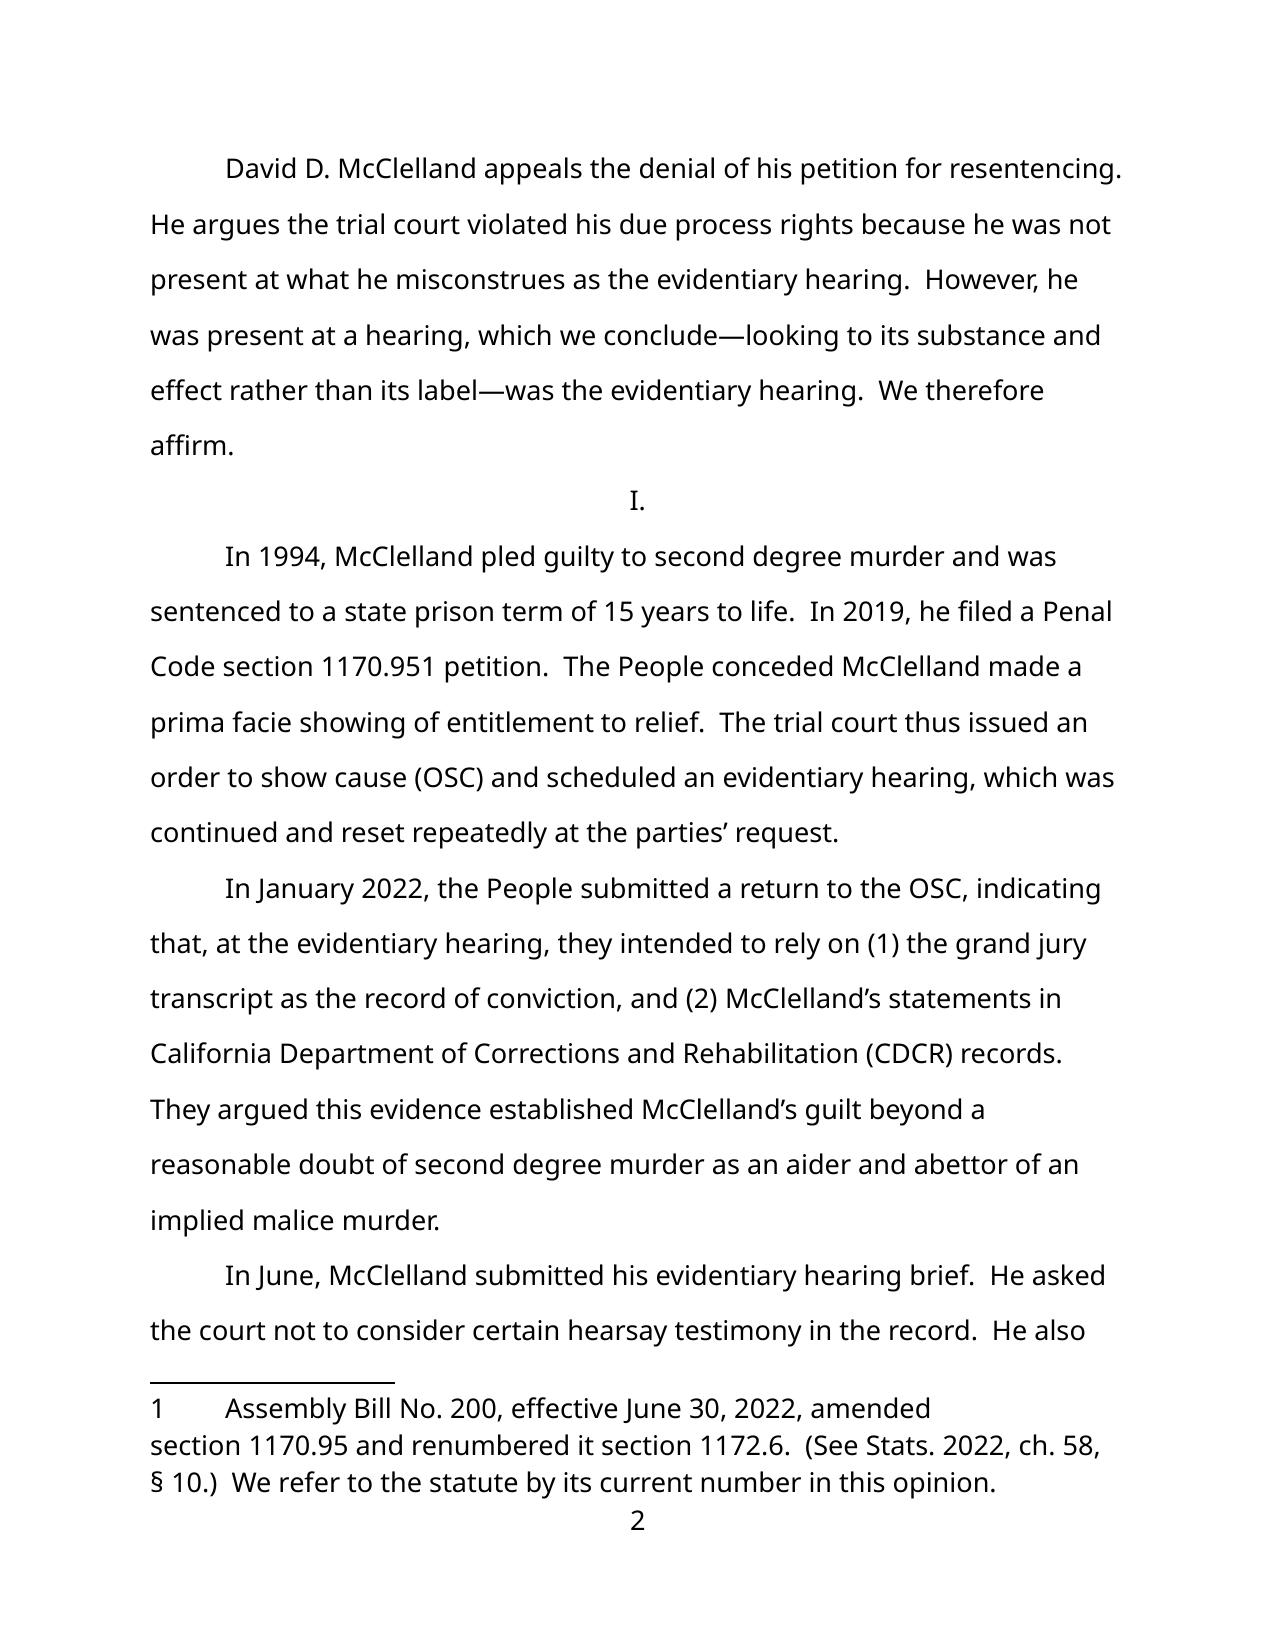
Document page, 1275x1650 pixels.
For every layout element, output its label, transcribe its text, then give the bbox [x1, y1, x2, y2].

text David D. McClelland appeals the denial of his petition for resentencing. He argues the trial court violated his due process rights because he was not present at what he misconstrues as the evidentiary hearing. However, he was present at a hearing, which we conclude—looking to its substance and effect rather than its label—was the evidentiary hearing. We therefore affirm. [150, 150, 1125, 463]
text I. [150, 482, 1125, 519]
text In 1994, McClelland pled guilty to second degree murder and was sentenced to a state prison term of 15 years to life. In 2019, he filed a Penal Code section 1170.95 petition. The People conceded McClelland made a prima facie showing of entitlement to relief. The trial court thus issued an order to show cause (OSC) and scheduled an evidentiary hearing, which was continued and reset repeatedly at the parties’ request. [150, 537, 1125, 851]
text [150, 1256, 1125, 1348]
text In January 2022, the People submitted a return to the OSC, indicating that, at the evidentiary hearing, they intended to rely on (1) the grand jury transcript as the record of conviction, and (2) McClelland’s statements in California Department of Corrections and Rehabilitation (CDCR) records. They argued this evidence established McClelland’s guilt beyond a reasonable doubt of second degree murder as an aider and abettor of an implied malice murder. [150, 869, 1125, 1238]
